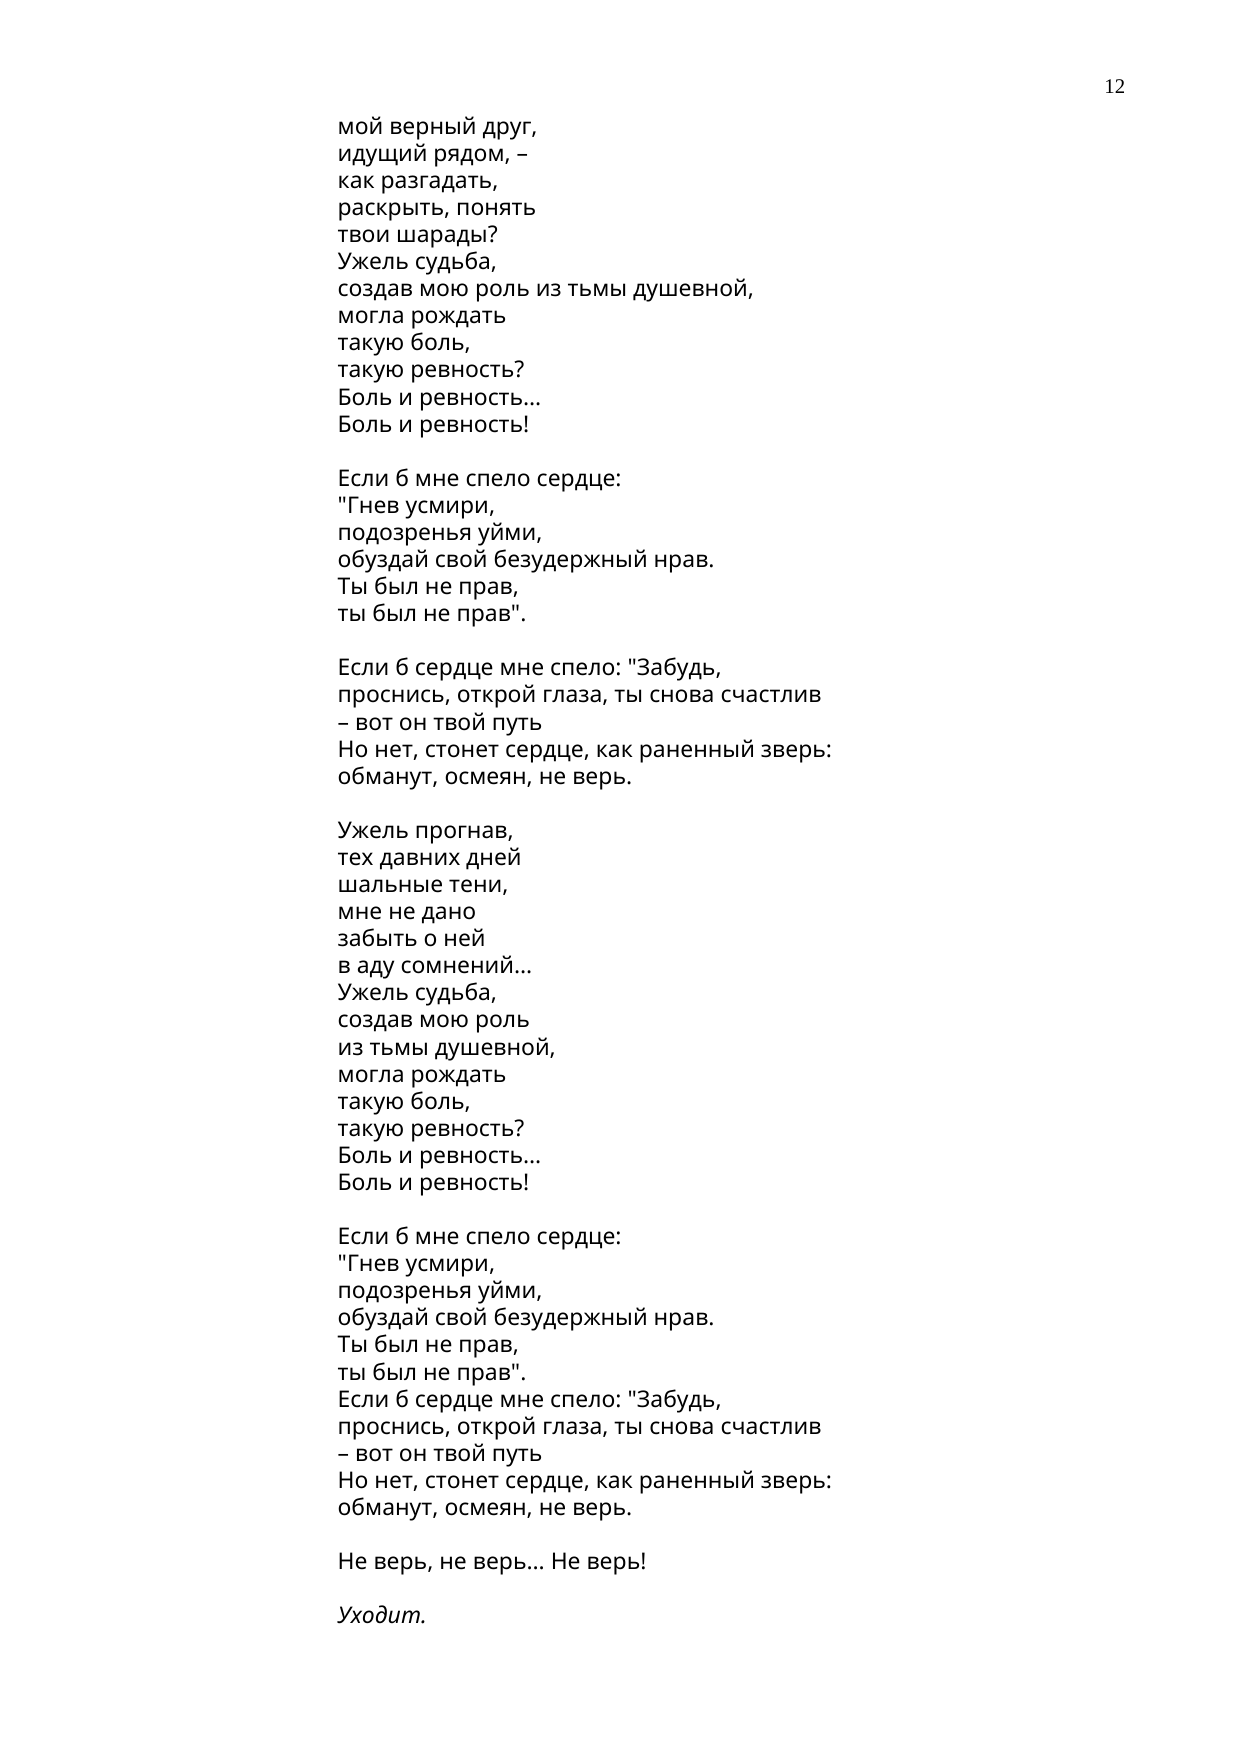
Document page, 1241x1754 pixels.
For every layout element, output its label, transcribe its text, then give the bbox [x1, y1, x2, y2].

text раскрыть, понять [337, 194, 1125, 221]
text Боль и ревность! [337, 410, 1125, 437]
text как разгадать, [337, 167, 1125, 194]
text в аду сомнений… [337, 952, 1125, 979]
text Боль и ревность… [337, 1142, 1125, 1169]
text "Гнев усмири, [337, 1250, 1125, 1277]
text забыть о ней [337, 925, 1125, 952]
text такую боль, [337, 329, 1125, 356]
text проснись, открой глаза, ты снова счастлив [337, 1412, 1125, 1439]
text Ужель судьба, [337, 248, 1125, 275]
text обуздай свой безудержный нрав. [337, 1304, 1125, 1331]
text такую боль, [337, 1087, 1125, 1114]
text ты был не прав". [337, 1358, 1125, 1385]
text "Гнев усмири, [337, 492, 1125, 519]
text создав мою роль [337, 1006, 1125, 1033]
text Если б сердце мне спело: "Забудь, [337, 654, 1125, 681]
text – вот он твой путь [337, 708, 1125, 735]
text Боль и ревность! [337, 1169, 1125, 1196]
text Не верь, не верь… Не верь! [337, 1548, 1125, 1575]
text Но нет, стонет сердце, как раненный зверь: [337, 1467, 1125, 1494]
text такую ревность? [337, 356, 1125, 383]
text обманут, осмеян, не верь. [337, 762, 1125, 789]
text Если б мне спело сердце: [337, 464, 1125, 492]
text идущий рядом, – [337, 139, 1125, 167]
text – вот он твой путь [337, 1439, 1125, 1467]
text ты был не прав". [337, 600, 1125, 627]
text Если б мне спело сердце: [337, 1223, 1125, 1250]
text обуздай свой безудержный нрав. [337, 546, 1125, 573]
text Но нет, стонет сердце, как раненный зверь: [337, 735, 1125, 762]
text шальные тени, [337, 871, 1125, 898]
text Ужель прогнав, [337, 817, 1125, 844]
text Уходит. [337, 1602, 1125, 1629]
text твои шарады? [337, 221, 1125, 248]
text тех давних дней [337, 844, 1125, 871]
text подозренья уйми, [337, 1277, 1125, 1304]
text проснись, открой глаза, ты снова счастлив [337, 681, 1125, 708]
text создав мою роль из тьмы душевной, [337, 275, 1125, 302]
text мне не дано [337, 898, 1125, 925]
text Боль и ревность… [337, 383, 1125, 410]
text Ты был не прав, [337, 1331, 1125, 1358]
text мой верный друг, [337, 112, 1125, 139]
text Если б сердце мне спело: "Забудь, [337, 1385, 1125, 1412]
text такую ревность? [337, 1114, 1125, 1142]
text подозренья уйми, [337, 519, 1125, 546]
text могла рождать [337, 302, 1125, 329]
text из тьмы душевной, [337, 1033, 1125, 1060]
text обманут, осмеян, не верь. [337, 1494, 1125, 1521]
text Ты был не прав, [337, 573, 1125, 600]
text могла рождать [337, 1060, 1125, 1087]
text Ужель судьба, [337, 979, 1125, 1006]
